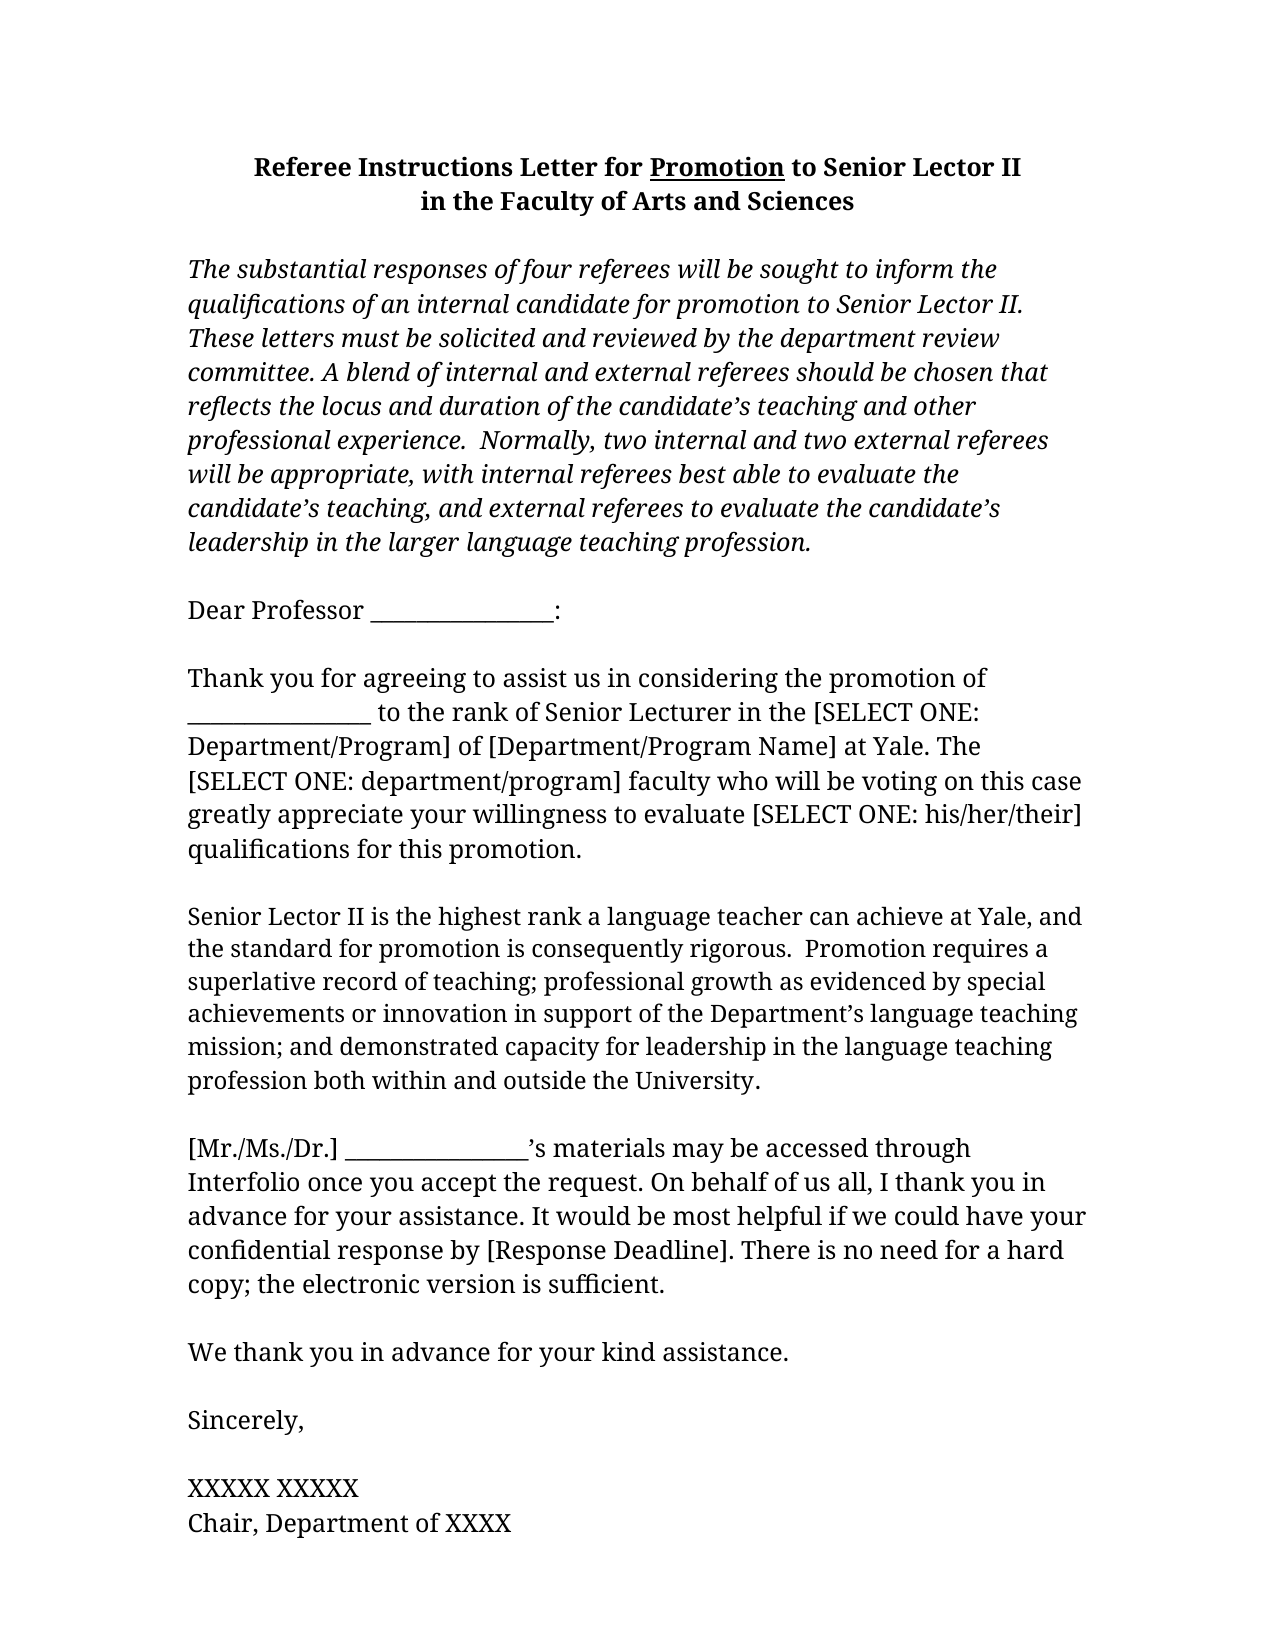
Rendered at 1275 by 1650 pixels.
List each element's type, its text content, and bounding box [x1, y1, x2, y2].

text XXXXX XXXXX [187, 1471, 1087, 1505]
text Dear Professor ________________: [187, 593, 1087, 627]
text Senior Lector II is the highest rank a language teacher can achieve at Yale, and the standard for promotion is consequently rigorous. Promotion requires a superlative record of teaching; professional growth as evidenced by special achievements or innovation in support of the Department’s language teaching mission; and demonstrated capacity for leadership in the language teaching profession both within and outside the University. [187, 899, 1087, 1096]
text in the Faculty of Arts and Sciences [187, 184, 1087, 218]
text Sincerely, [187, 1403, 1087, 1437]
text The substantial responses of four referees will be sought to inform the qualifications of an internal candidate for promotion to Senior Lector II. These letters must be solicited and reviewed by the department review committee. A blend of internal and external referees should be chosen that reflects the locus and duration of the candidate’s teaching and other professional experience. Normally, two internal and two external referees will be appropriate, with internal referees best able to evaluate the candidate’s teaching, and external referees to evaluate the candidate’s leadership in the larger language teaching profession. [187, 252, 1087, 559]
text [Mr./Ms./Dr.] ________________’s materials may be accessed through Interfolio once you accept the request. On behalf of us all, I thank you in advance for your assistance. It would be most helpful if we could have your confidential response by [Response Deadline]. There is no need for a hard copy; the electronic version is sufficient. [187, 1131, 1087, 1301]
text We thank you in advance for your kind assistance. [187, 1335, 1087, 1369]
text Referee Instructions Letter for Promotion to Senior Lector II [187, 150, 1087, 184]
text Chair, Department of XXXX [187, 1505, 1087, 1539]
text Thank you for agreeing to assist us in considering the promotion of ________________ to the rank of Senior Lecturer in the [SELECT ONE: Department/Program] of [Department/Program Name] at Yale. The [SELECT ONE: department/program] faculty who will be voting on this case greatly appreciate your willingness to evaluate [SELECT ONE: his/her/their] qualifications for this promotion. [187, 661, 1087, 865]
